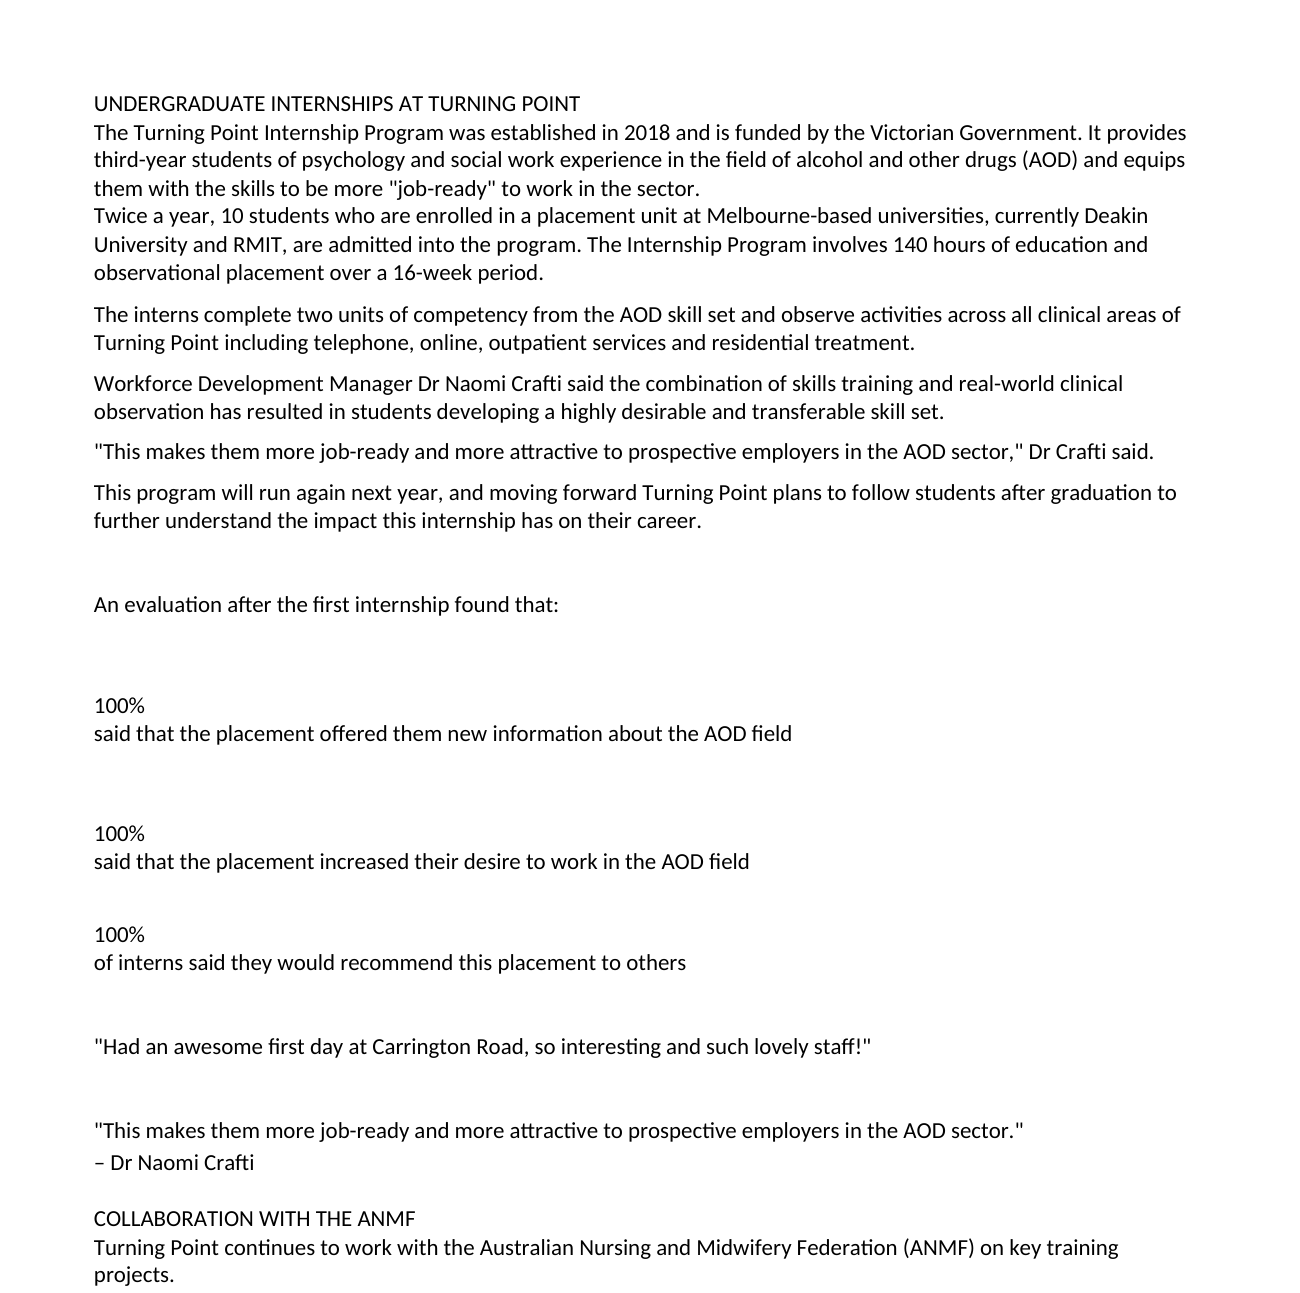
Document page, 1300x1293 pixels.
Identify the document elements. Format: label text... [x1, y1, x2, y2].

text said that the placement increased their desire to work in the AOD field [94, 847, 1205, 876]
text – Dr Naomi Crafti [94, 1148, 1205, 1177]
text Twice a year, 10 students who are enrolled in a placement unit at Melbourne-based universities, currently Deakin University and RMIT, are admitted into the program. The Internship Program involves 140 hours of education and observational placement over a 16-week period. [94, 202, 1205, 286]
text 100% [94, 819, 1205, 847]
text UNDERGRADUATE INTERNSHIPS AT TURNING POINT [94, 89, 1205, 118]
text This program will run again next year, and moving forward Turning Point plans to follow students after graduation to further understand the impact this internship has on their career. [94, 478, 1205, 534]
text 100% [94, 691, 1205, 719]
text COLLABORATION WITH THE ANMF [94, 1204, 1205, 1233]
text 100% [94, 920, 1205, 948]
text Turning Point continues to work with the Australian Nursing and Midwifery Federation (ANMF) on key training projects. [94, 1233, 1205, 1289]
text The interns complete two units of competency from the AOD skill set and observe activities across all clinical areas of Turning Point including telephone, online, outpatient services and residential treatment. [94, 300, 1205, 356]
text "This makes them more job-ready and more attractive to prospective employers in the AOD sector," Dr Crafti said. [94, 437, 1205, 465]
text Workforce Development Manager Dr Naomi Crafti said the combination of skills training and real-world clinical observation has resulted in students developing a highly desirable and transferable skill set. [94, 369, 1205, 425]
text "Had an awesome first day at Carrington Road, so interesting and such lovely staff!" [94, 1032, 1205, 1060]
text The Turning Point Internship Program was established in 2018 and is funded by the Victorian Government. It provides third-year students of psychology and social work experience in the field of alcohol and other drugs (AOD) and equips them with the skills to be more "job-ready" to work in the sector. [94, 118, 1205, 202]
text An evaluation after the first internship found that: [94, 590, 1205, 618]
text said that the placement offered them new information about the AOD field [94, 719, 1205, 747]
text "This makes them more job-ready and more attractive to prospective employers in the AOD sector." [94, 1116, 1205, 1144]
text of interns said they would recommend this placement to others [94, 948, 1205, 976]
